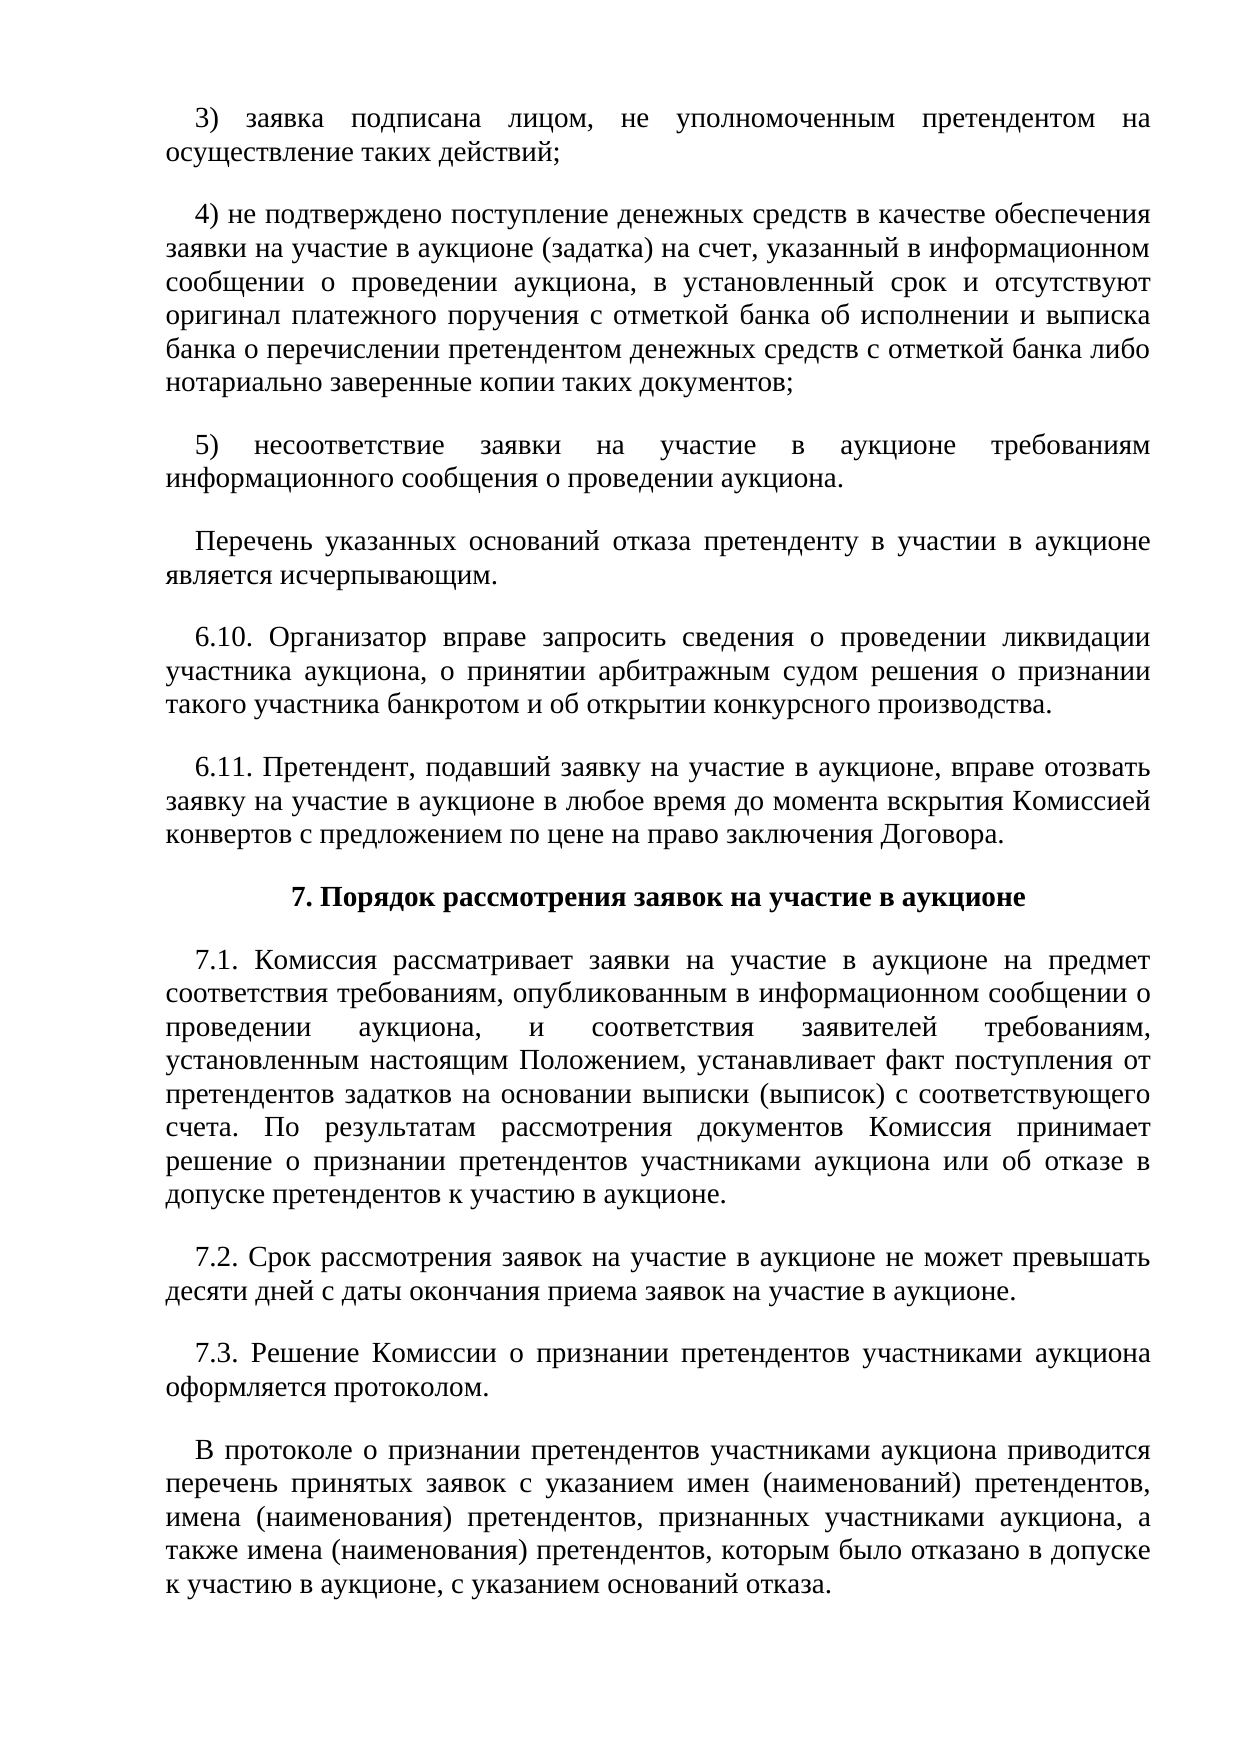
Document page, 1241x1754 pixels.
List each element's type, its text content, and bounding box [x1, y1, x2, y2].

text 6.11. Претендент, подавший заявку на участие в аукционе, вправе отозвать заявку на участие в аукционе в любое время до момента вскрытия Комиссией конвертов с предложением по цене на право заключения Договора. [165, 749, 1152, 850]
text В протоколе о признании претендентов участниками аукциона приводится перечень принятых заявок с указанием имен (наименований) претендентов, имена (наименования) претендентов, признанных участниками аукциона, а также имена (наименования) претендентов, которым было отказано в допуске к участию в аукционе, с указанием оснований отказа. [165, 1432, 1152, 1599]
text 5) несоответствие заявки на участие в аукционе требованиям информационного сообщения о проведении аукциона. [165, 427, 1152, 494]
text 7.1. Комиссия рассматривает заявки на участие в аукционе на предмет соответствия требованиям, опубликованным в информационном сообщении о проведении аукциона, и соответствия заявителей требованиям, установленным настоящим Положением, устанавливает факт поступления от претендентов задатков на основании выписки (выписок) с соответствующего счета. По результатам рассмотрения документов Комиссия принимает решение о признании претендентов участниками аукциона или об отказе в допуске претендентов к участию в аукционе. [165, 942, 1152, 1210]
text 3) заявка подписана лицом, не уполномоченным претендентом на осуществление таких действий; [165, 100, 1152, 167]
text 4) не подтверждено поступление денежных средств в качестве обеспечения заявки на участие в аукционе (задатка) на счет, указанный в информационном сообщении о проведении аукциона, в установленный срок и отсутствуют оригинал платежного поручения с отметкой банка об исполнении и выписка банка о перечислении претендентом денежных средств с отметкой банка либо нотариально заверенные копии таких документов; [165, 197, 1152, 398]
text 7.3. Решение Комиссии о признании претендентов участниками аукциона оформляется протоколом. [165, 1336, 1152, 1403]
text 7.2. Срок рассмотрения заявок на участие в аукционе не может превышать десяти дней с даты окончания приема заявок на участие в аукционе. [165, 1239, 1152, 1306]
text Перечень указанных оснований отказа претенденту в участии в аукционе является исчерпывающим. [165, 523, 1152, 590]
text 6.10. Организатор вправе запросить сведения о проведении ликвидации участника аукциона, о принятии арбитражным судом решения о признании такого участника банкротом и об открытии конкурсного производства. [165, 619, 1152, 720]
text 7. Порядок рассмотрения заявок на участие в аукционе [165, 879, 1152, 913]
